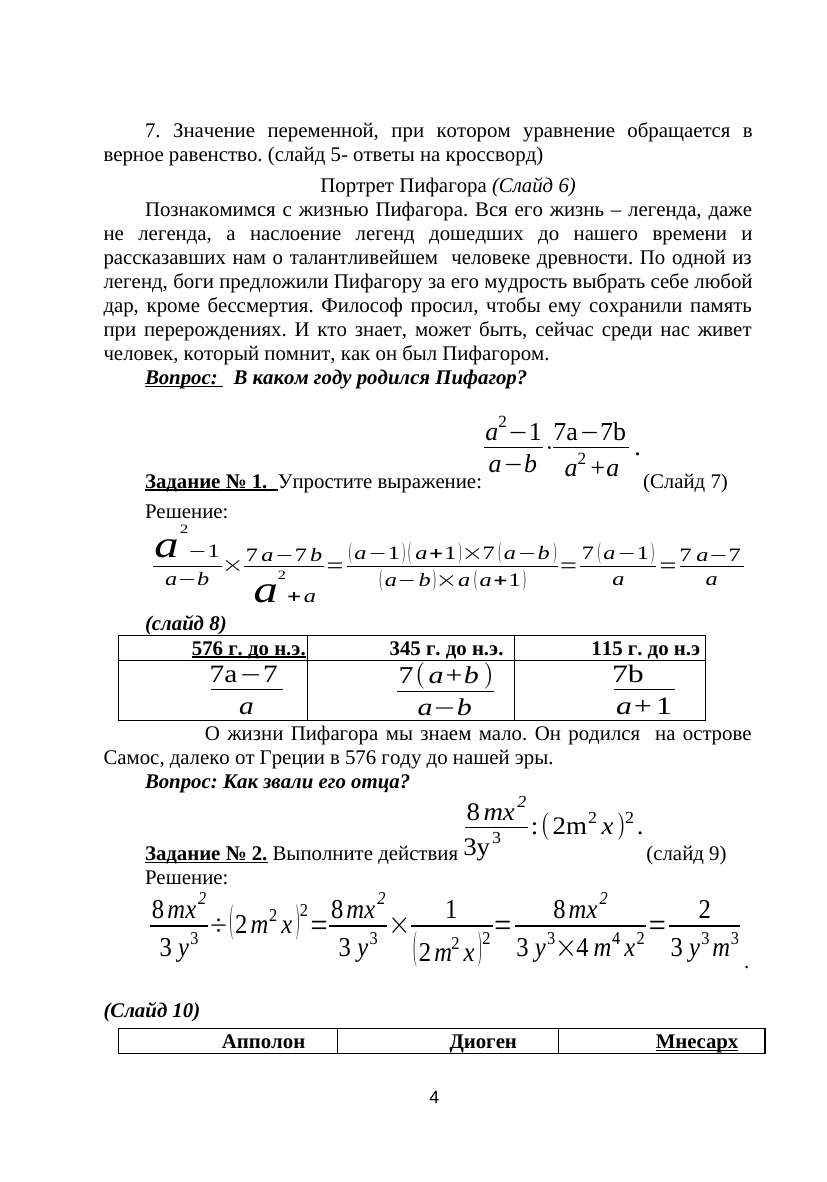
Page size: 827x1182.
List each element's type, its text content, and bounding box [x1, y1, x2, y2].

table_header 576 г. до н.э. [119, 636, 307, 660]
text Вопрос: В каком году родился Пифагор? [103, 365, 753, 389]
text О жизни Пифагора мы знаем мало. Он родился на острове Самос, далеко от Греции в 576 году до нашей эры. [103, 721, 753, 769]
table_header Апполон [119, 1029, 337, 1053]
table_header Диоген [338, 1029, 558, 1053]
table_header 115 г. до н.э [515, 636, 705, 660]
table_cell [515, 661, 612, 720]
table_cell [119, 661, 209, 720]
text Задание № 2. Выполните действия (слайд 9) [103, 793, 753, 865]
text Познакомимся с жизнью Пифагора. Вся его жизнь – легенда, даже не легенда, а наслоение легенд дошедших до нашего времени и рассказавших нам о талантливейшем человеке древности. По одной из легенд, боги предложили Пифагору за его мудрость выбрать себе любой дар, кроме бессмертия. Философ просил, чтобы ему сохранили память при перерождениях. И кто знает, может быть, сейчас среди нас живет человек, который помнит, как он был Пифагором. [103, 197, 753, 365]
text (Слайд 10) [103, 997, 753, 1022]
text Вопрос: Как звали его отца? [103, 769, 753, 793]
table_cell [288, 661, 307, 720]
text Решение: [103, 865, 753, 889]
text Портрет Пифагора (Слайд 6) [103, 172, 753, 197]
text (слайд 8) [103, 611, 753, 634]
table_header 345 г. до н.э. [308, 636, 514, 660]
text 7. Значение переменной, при котором уравнение обращается в верное равенство. (слайд 5- ответы на кроссворд) [103, 118, 753, 166]
table_cell [679, 661, 705, 720]
text Решение: [103, 499, 753, 523]
text . [103, 889, 753, 973]
table_header Мнесарх [559, 1029, 764, 1053]
table_cell [308, 661, 395, 720]
text Задание № 1. Упростите выражение:(Слайд 7) [103, 413, 753, 493]
table_cell [498, 661, 514, 720]
